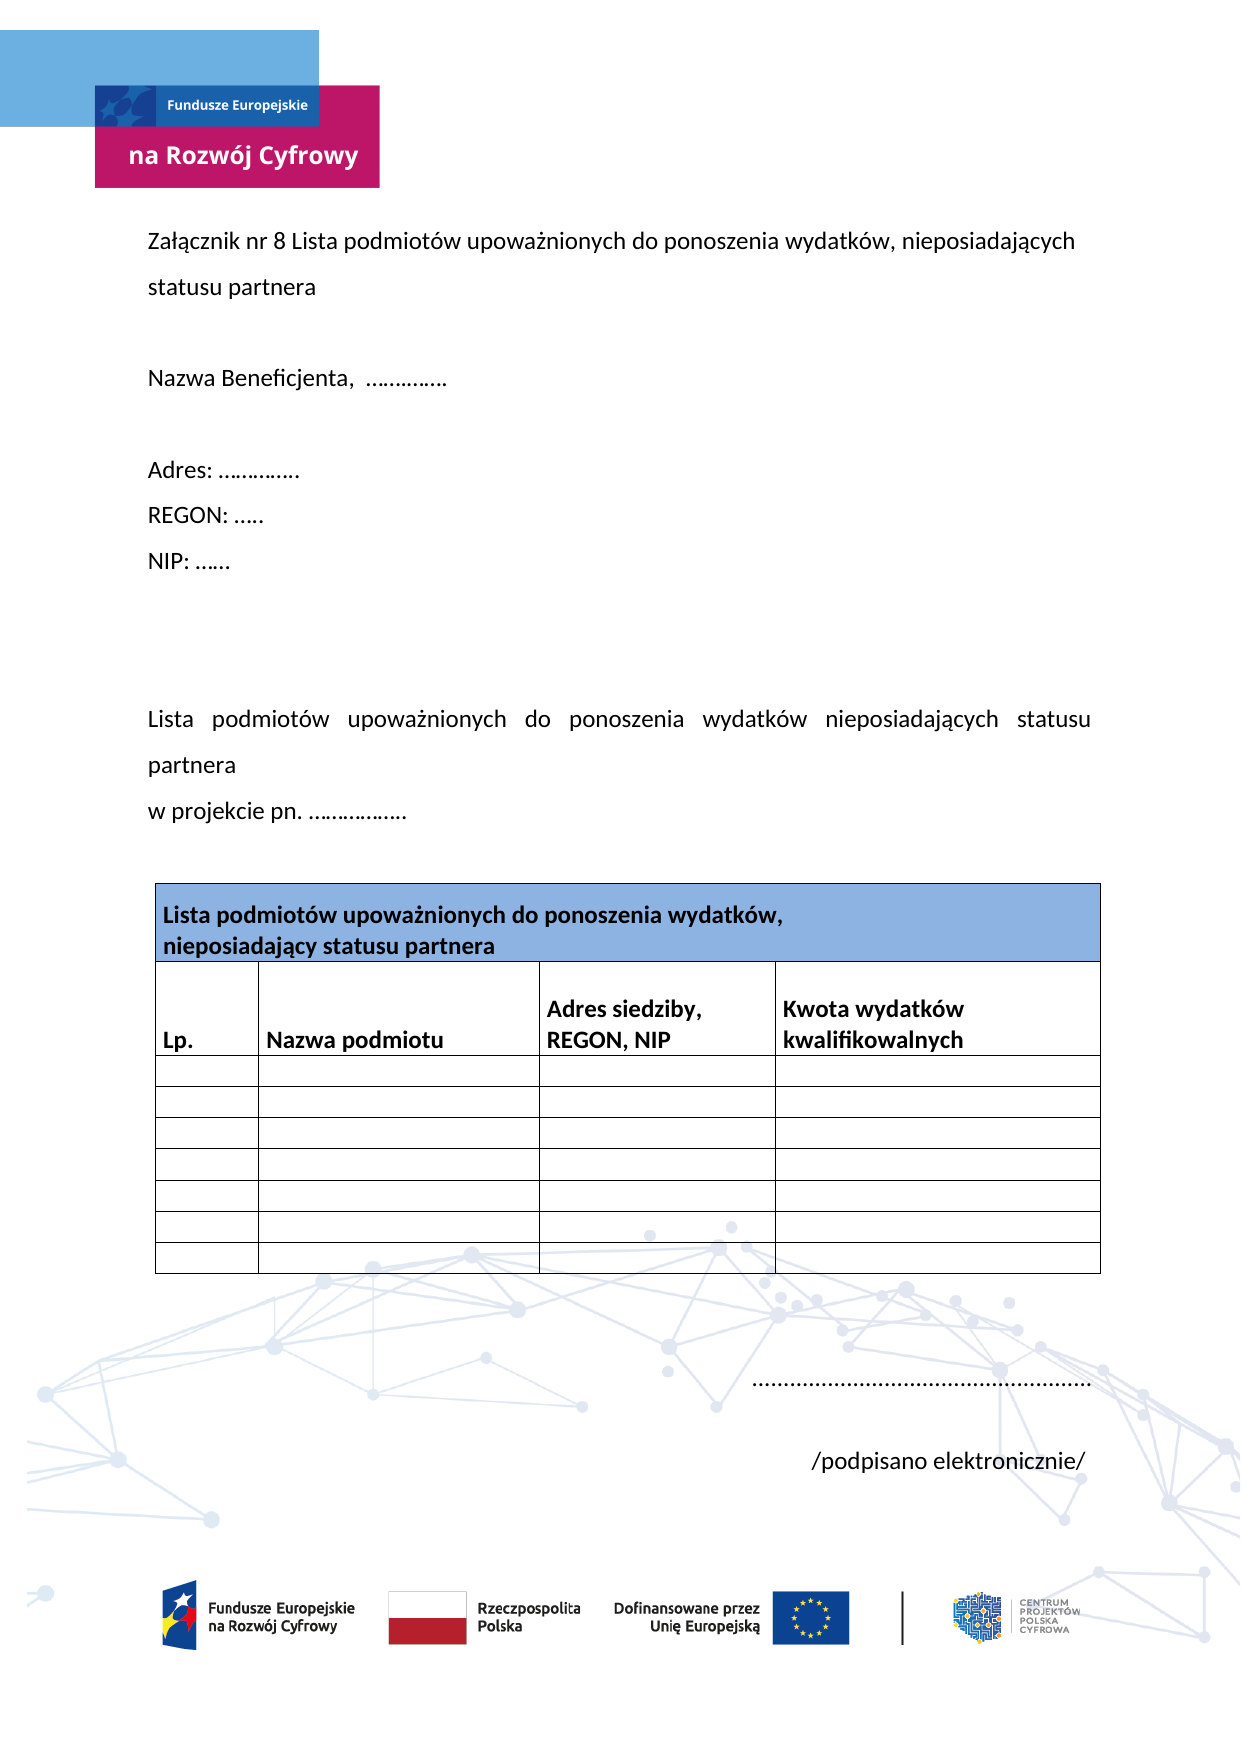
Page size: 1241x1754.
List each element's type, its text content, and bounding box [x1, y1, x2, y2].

table_cell [540, 1149, 775, 1179]
picture [0, 30, 380, 188]
table_cell [259, 1118, 539, 1148]
text ...................................................... [148, 1362, 1092, 1392]
table_cell [156, 1243, 258, 1273]
table_cell [156, 1212, 258, 1242]
table_cell Nazwa podmiotu [259, 962, 539, 1054]
table_cell Lp. [156, 962, 258, 1054]
table_cell [156, 1149, 258, 1179]
table_cell [156, 1087, 258, 1117]
table_cell [776, 1181, 1100, 1211]
text Adres: ………….. REGON: ….. NIP: …… [148, 454, 1092, 576]
table_cell [776, 1056, 1100, 1086]
table_cell [156, 1181, 258, 1211]
table_cell Kwota wydatków kwalifikowalnych [776, 962, 1100, 1054]
text Załącznik nr 8 Lista podmiotów upoważnionych do ponoszenia wydatków, nieposiadających statusu partnera [148, 225, 1092, 302]
table_cell [540, 1212, 775, 1242]
table_cell [540, 1118, 775, 1148]
text /podpisano elektronicznie/ [738, 1445, 1092, 1476]
table_cell [259, 1181, 539, 1211]
table_header Lista podmiotów upoważnionych do ponoszenia wydatków, nieposiadający statusu partnera [156, 884, 1100, 961]
table_cell [540, 1243, 775, 1273]
table_cell [776, 1149, 1100, 1179]
table_cell [259, 1056, 539, 1086]
table_cell [776, 1087, 1100, 1117]
table_cell [776, 1243, 1100, 1273]
table_cell Adres siedziby, REGON, NIP [540, 962, 775, 1054]
table_cell [259, 1243, 539, 1273]
table_cell [776, 1212, 1100, 1242]
table_cell [259, 1212, 539, 1242]
table_cell [259, 1087, 539, 1117]
table_cell [776, 1118, 1100, 1148]
picture [27, 1221, 1241, 1754]
table_cell [156, 1056, 258, 1086]
table_cell [540, 1087, 775, 1117]
table_cell [540, 1181, 775, 1211]
table_cell [156, 1118, 258, 1148]
table_cell [259, 1149, 539, 1179]
text Nazwa Beneficjenta, …….……. [148, 362, 1092, 393]
text Lista podmiotów upoważnionych do ponoszenia wydatków nieposiadających statusu partnera w projekcie pn. …………….. [148, 703, 1092, 825]
table_cell [540, 1056, 775, 1086]
